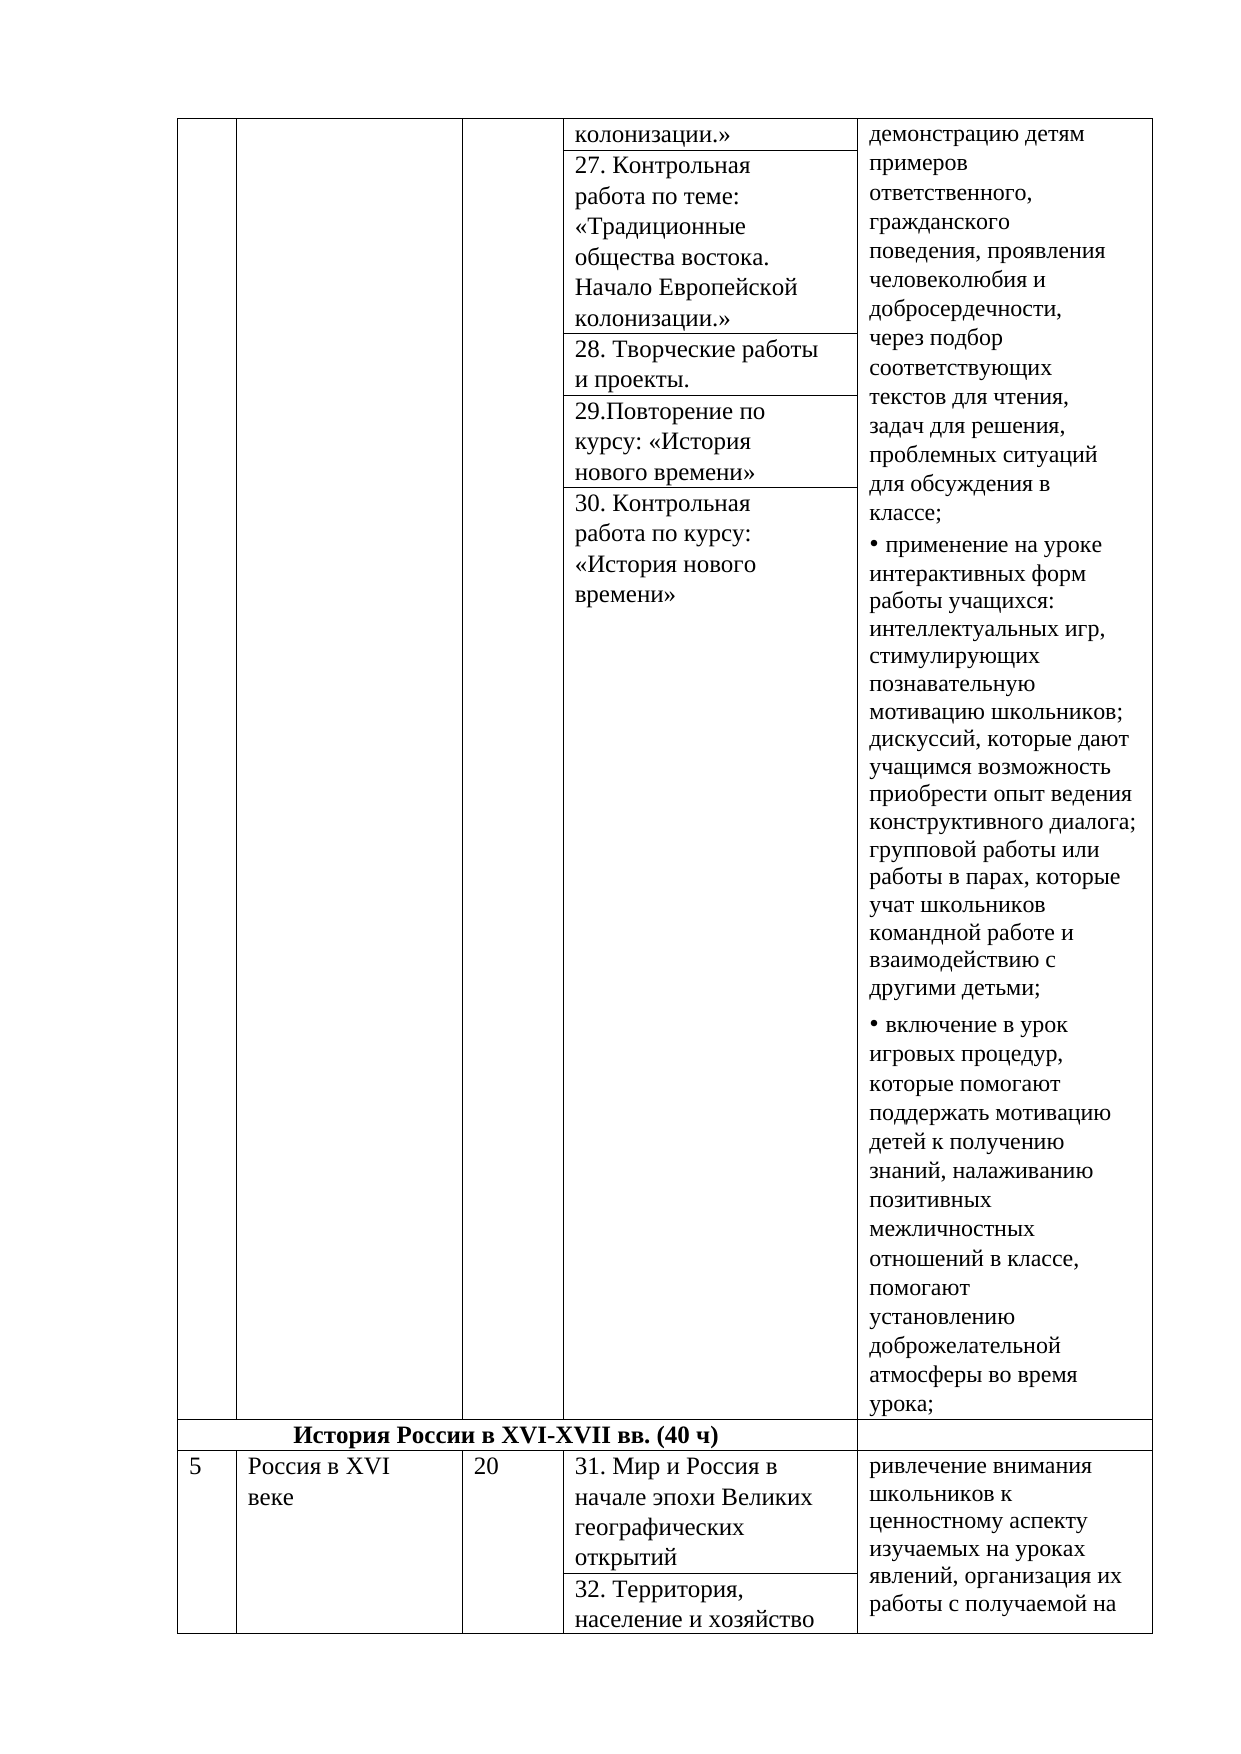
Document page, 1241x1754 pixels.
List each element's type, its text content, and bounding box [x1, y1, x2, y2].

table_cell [564, 1574, 857, 1633]
table_cell [858, 1420, 1152, 1450]
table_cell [564, 119, 857, 149]
table_cell 28. Творческие работы и проекты. [564, 334, 857, 395]
table_cell История России в XVI-XVII вв. (40 ч) [178, 1420, 857, 1450]
table_cell 30. Контрольная работа по курсу: «История нового времени» [564, 488, 857, 1419]
table_cell 20 [463, 1451, 563, 1633]
table_cell 29.Повторение по курсу: «История нового времени» [564, 396, 857, 487]
table_cell 31. Мир и Россия в начале эпохи Великих географических открытий [564, 1451, 857, 1573]
table_cell 5 [178, 1451, 236, 1633]
table_cell 27. Контрольная работа по теме: «Традиционные общества востока. Начало Европейской колонизации.» [564, 151, 857, 333]
table_cell Россия в XVI веке [237, 1451, 462, 1633]
